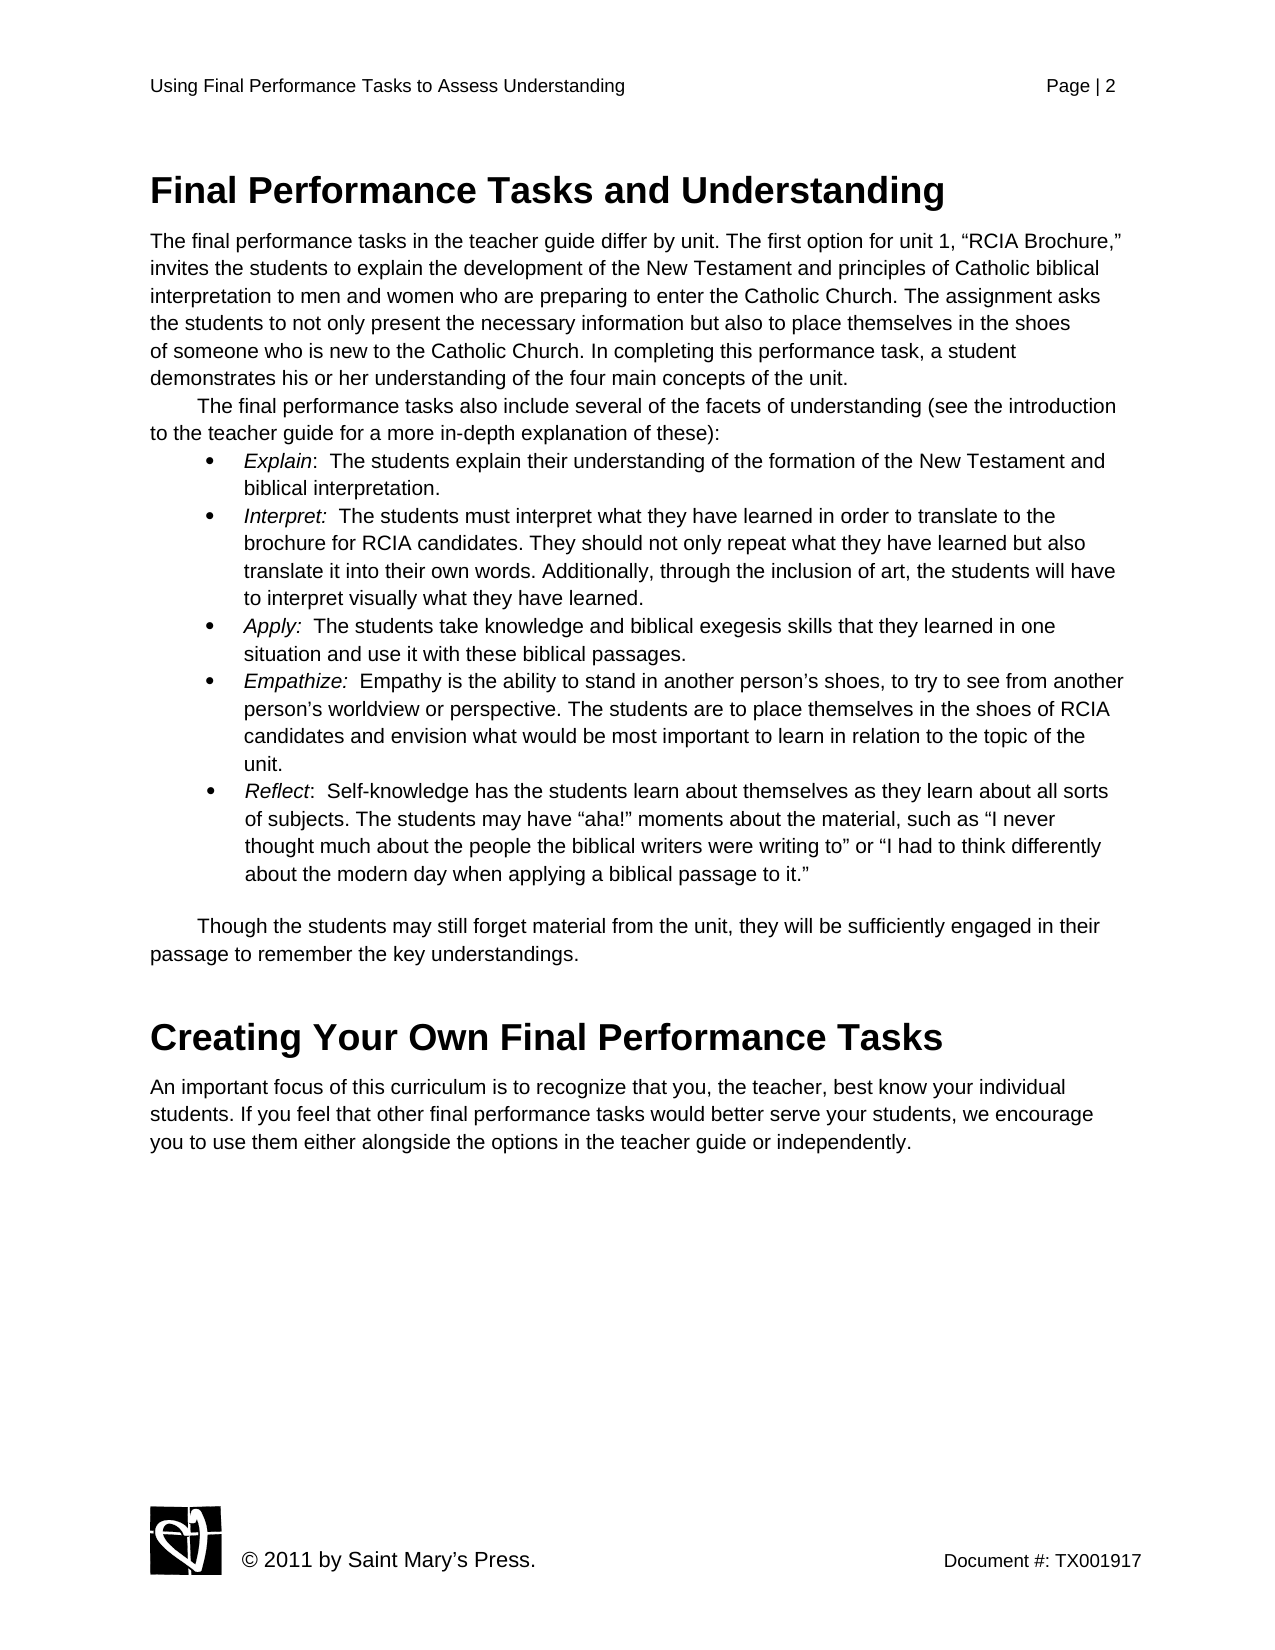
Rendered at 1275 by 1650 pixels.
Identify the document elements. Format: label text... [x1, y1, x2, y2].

text An important focus of this curriculum is to recognize that you, the teacher, best know your individual students. If you feel that other final performance tasks would better serve your students, we encourage you to use them either alongside the options in the teacher guide or independently. [150, 1075, 1125, 1154]
list Interpret: The students must interpret what they have learned in order to translate to the brochure for RCIA candidates. They should not only repeat what they have learned but also translate it into their own words. Additionally, through the inclusion of art, the students will have to interpret visually what they have learned. [206, 504, 1125, 610]
text The final performance tasks also include several of the facets of understanding (see the introduction to the teacher guide for a more in-depth explanation of these): [150, 393, 1125, 445]
text Final Performance Tasks and Understanding [150, 169, 1125, 212]
text Though the students may still forget material from the unit, they will be sufficiently engaged in their passage to remember the key understandings. [150, 914, 1125, 966]
text Creating Your Own Final Performance Tasks [150, 1015, 1125, 1058]
list Reflect: Self-knowledge has the students learn about themselves as they learn about all sorts of subjects. The students may have “aha!” moments about the material, such as “I never thought much about the people the biblical writers were writing to” or “I had to think differently about the modern day when applying a biblical passage to it.” [207, 779, 1125, 886]
list Empathize: Empathy is the ability to stand in another person’s shoes, to try to see from another person’s worldview or perspective. The students are to place themselves in the shoes of RCIA candidates and envision what would be most important to learn in relation to the topic of the unit. [206, 669, 1125, 775]
list Explain: The students explain their understanding of the formation of the New Testament and biblical interpretation. [206, 448, 1125, 500]
text The final performance tasks in the teacher guide differ by unit. The first option for unit 1, “RCIA Brochure,” invites the students to explain the development of the New Testament and principles of Catholic biblical interpretation to men and women who are preparing to enter the Catholic Church. The assignment asks the students to not only present the necessary information but also to place themselves in the shoes of someone who is new to the Catholic Church. In completing this performance task, a student demonstrates his or her understanding of the four main concepts of the unit. [150, 228, 1125, 390]
list Apply: The students take knowledge and biblical exegesis skills that they learned in one situation and use it with these biblical passages. [206, 614, 1125, 665]
